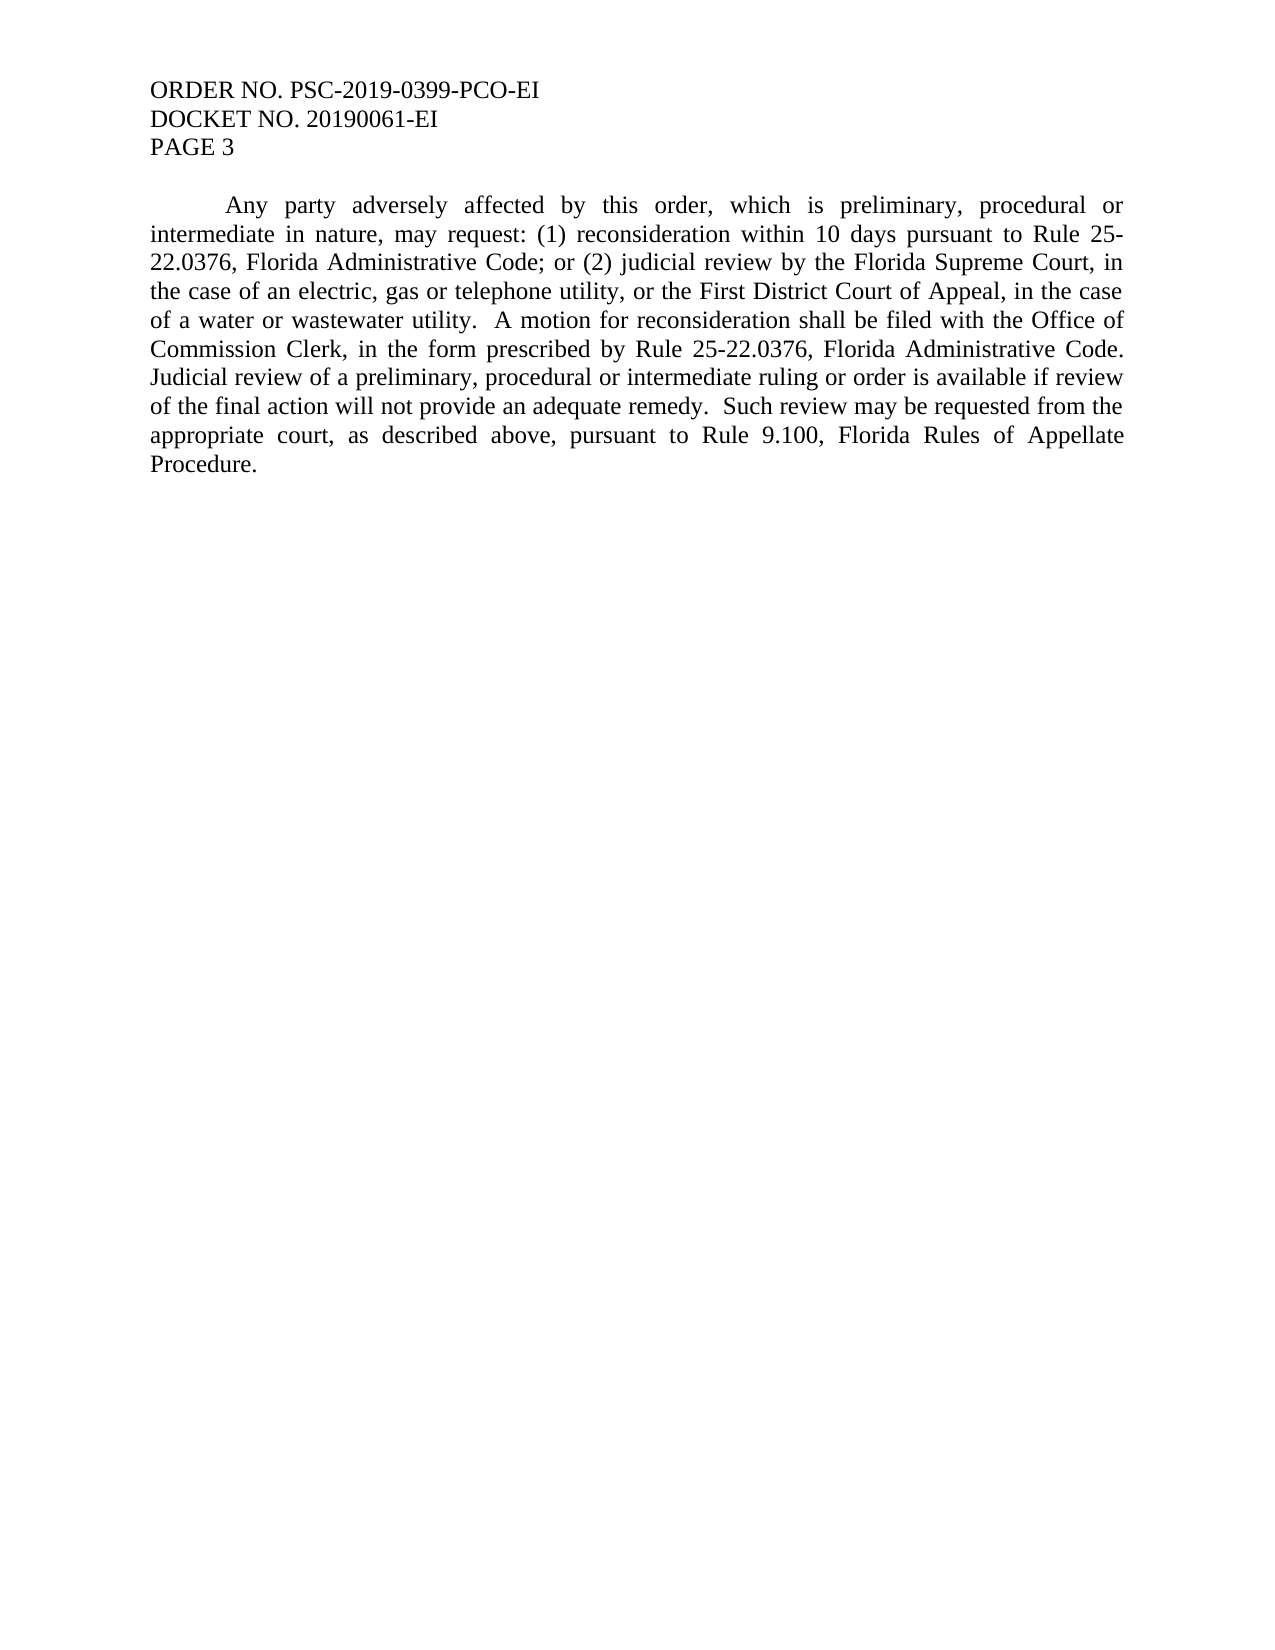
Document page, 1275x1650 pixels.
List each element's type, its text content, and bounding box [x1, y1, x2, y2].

text Any party adversely affected by this order, which is preliminary, procedural or intermediate in nature, may request: (1) reconsideration within 10 days pursuant to Rule 25-22.0376, Florida Administrative Code; or (2) judicial review by the Florida Supreme Court, in the case of an electric, gas or telephone utility, or the First District Court of Appeal, in the case of a water or wastewater utility. A motion for reconsideration shall be filed with the Office of Commission Clerk, in the form prescribed by Rule 25-22.0376, Florida Administrative Code. Judicial review of a preliminary, procedural or intermediate ruling or order is available if review of the final action will not provide an adequate remedy. Such review may be requested from the appropriate court, as described above, pursuant to Rule 9.100, Florida Rules of Appellate Procedure. [150, 190, 1125, 477]
